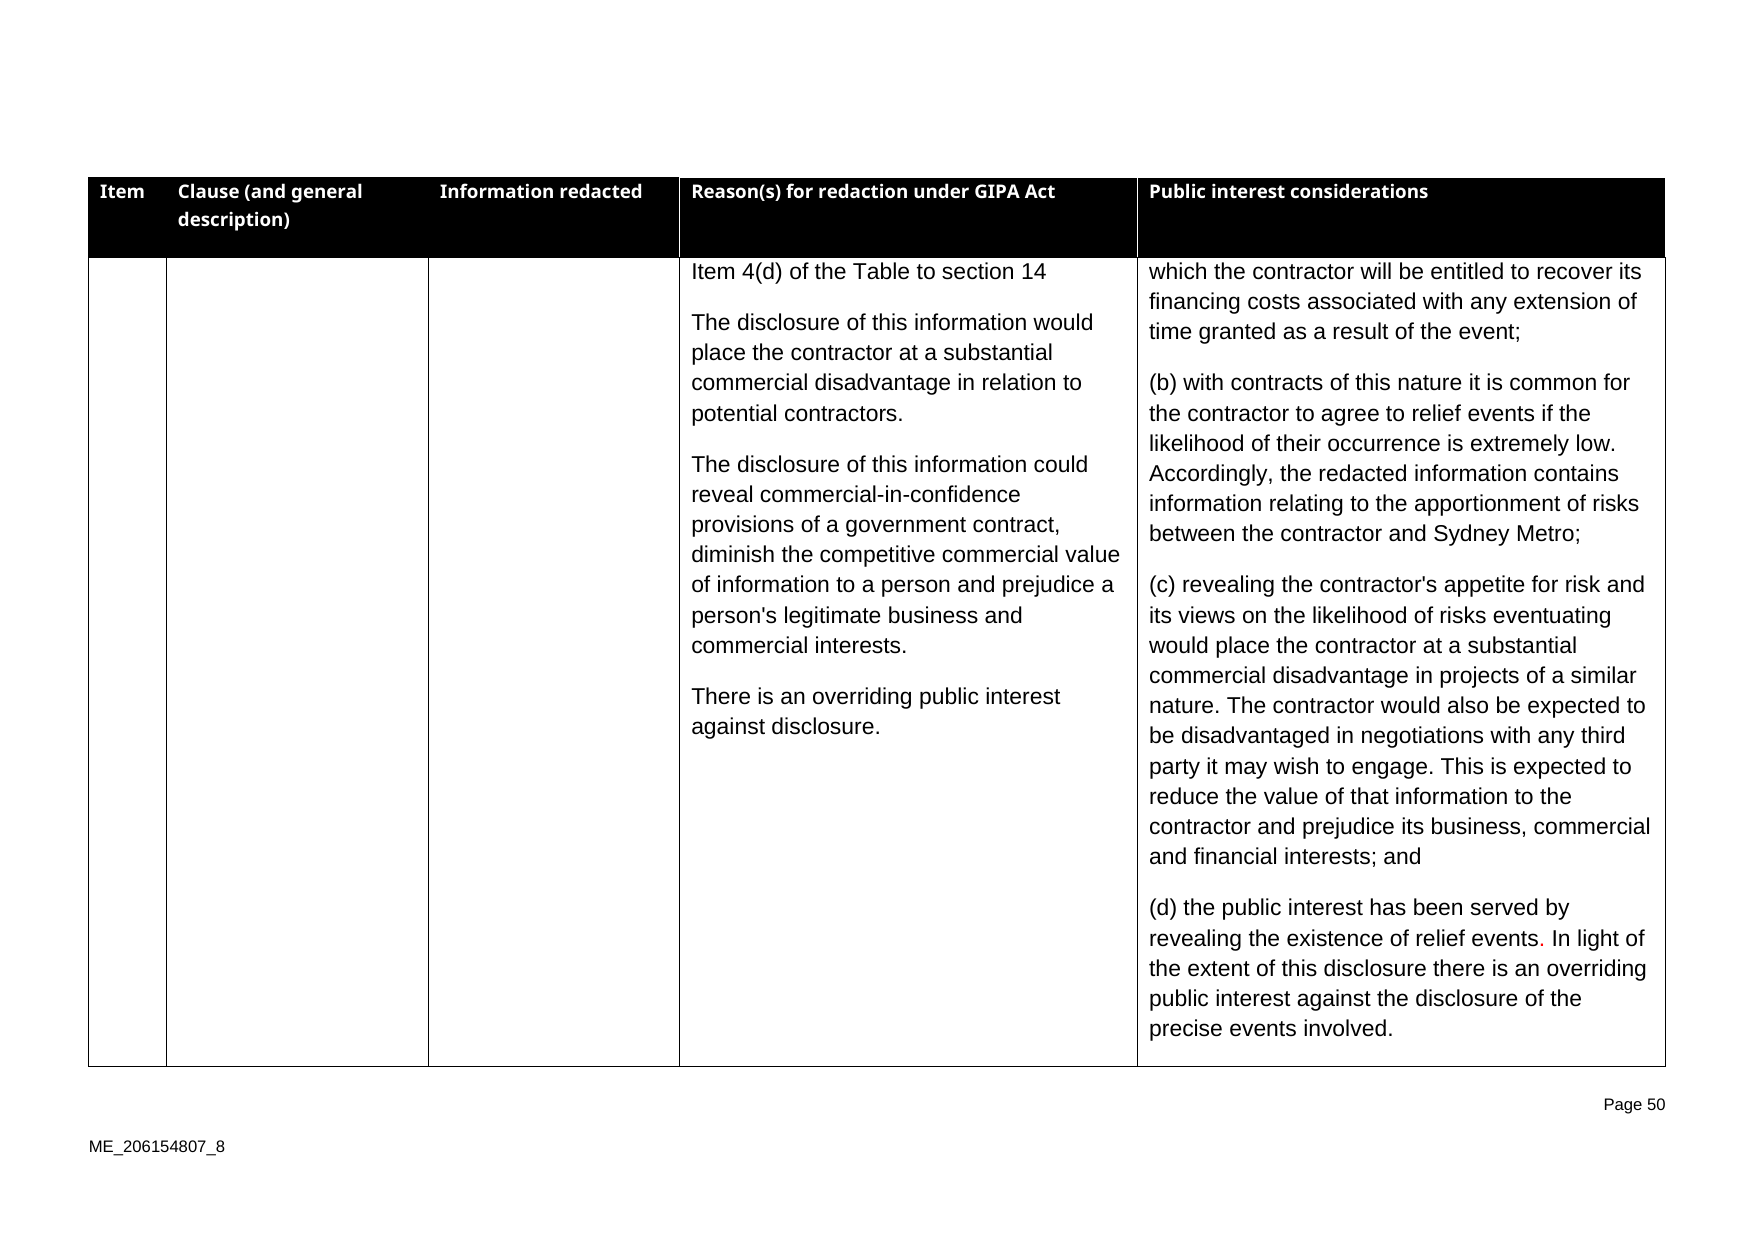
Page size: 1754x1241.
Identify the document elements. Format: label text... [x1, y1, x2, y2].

table_header Clause (and general description) [167, 178, 428, 257]
table_cell [89, 258, 166, 1066]
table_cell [167, 258, 428, 1066]
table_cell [1138, 258, 1665, 1066]
table_header Information redacted [429, 178, 679, 257]
table_header Item [89, 178, 166, 257]
table_header Public interest considerations [1138, 178, 1665, 257]
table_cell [429, 258, 679, 1066]
table_header Reason(s) for redaction under GIPA Act [680, 178, 1137, 257]
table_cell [680, 258, 1137, 1066]
